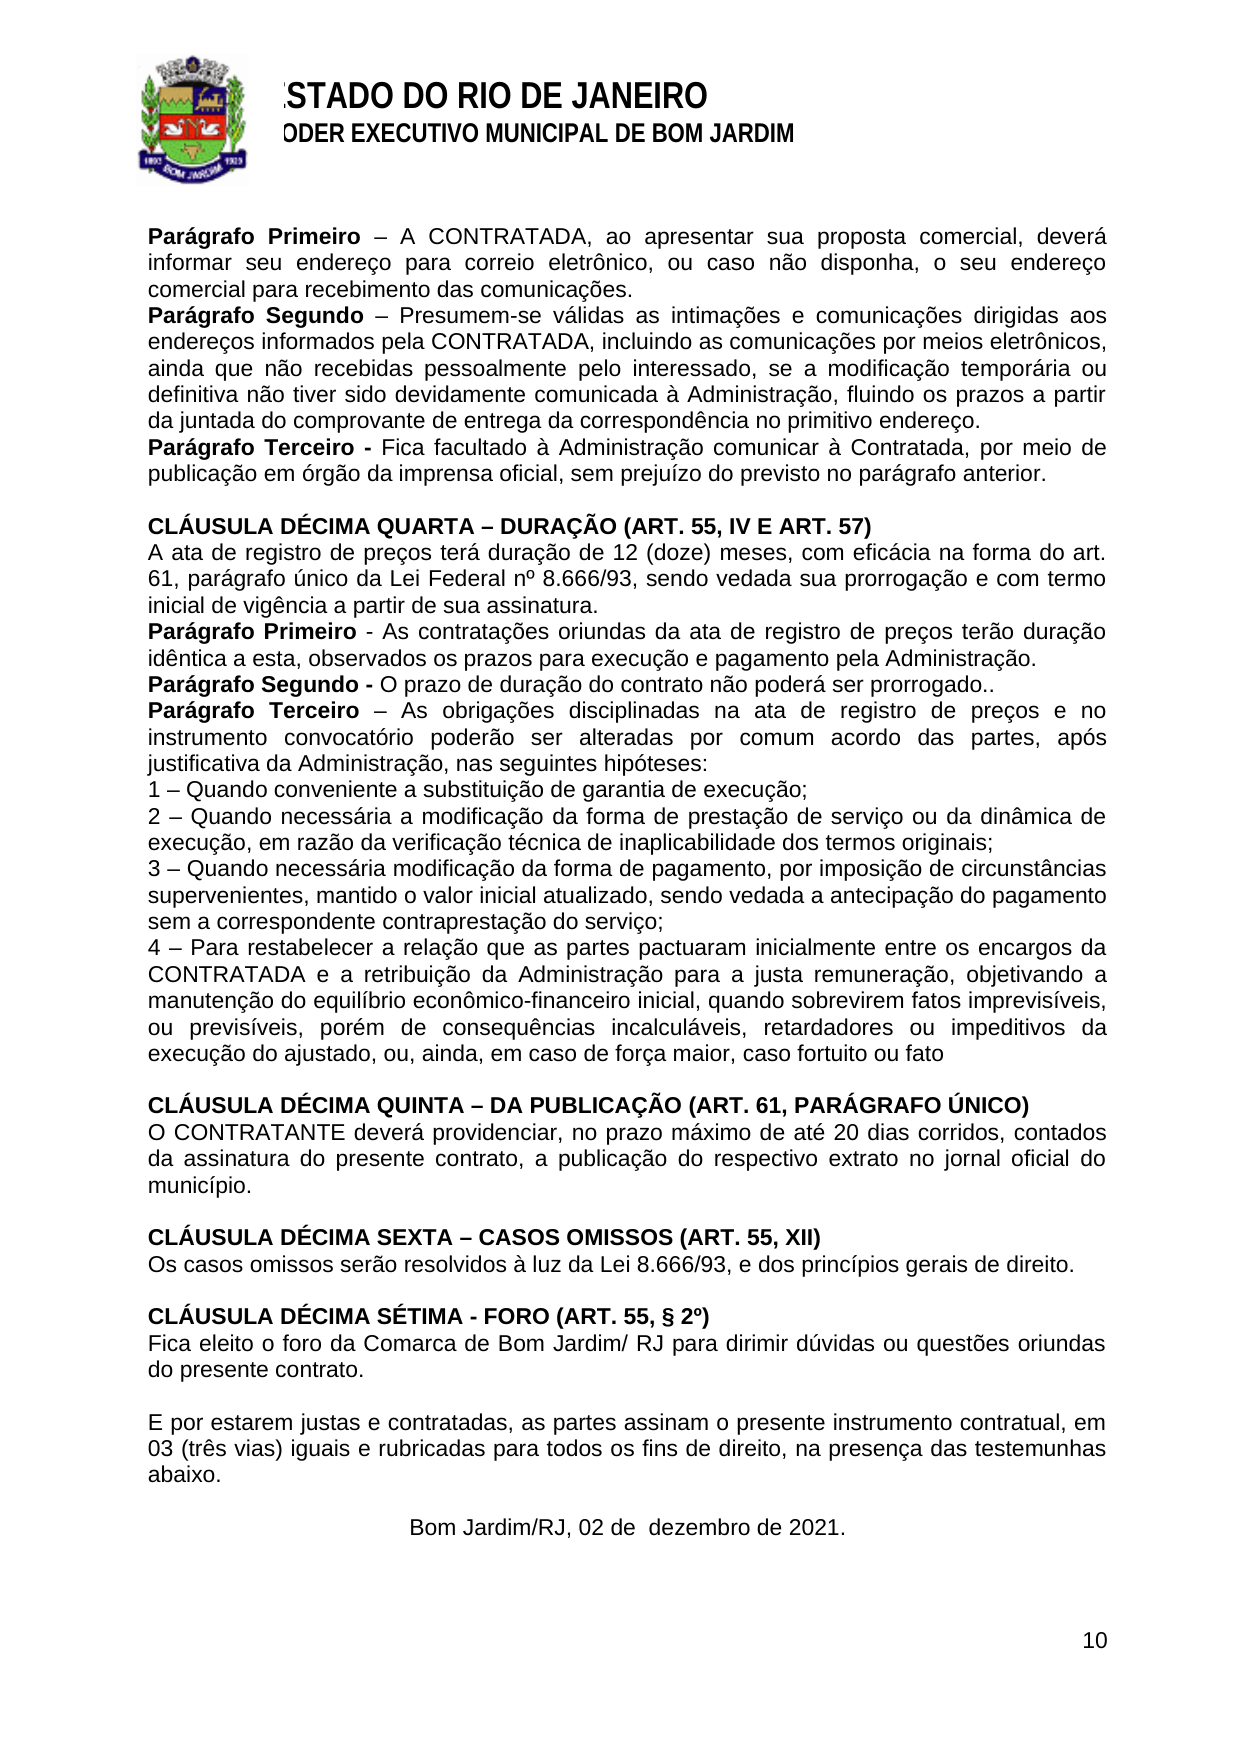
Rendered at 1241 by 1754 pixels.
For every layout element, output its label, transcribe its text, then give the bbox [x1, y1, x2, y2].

text Parágrafo Primeiro - As contratações oriundas da ata de registro de preços terão duração idêntica a esta, observados os prazos para execução e pagamento pela Administração. [148, 618, 1107, 671]
text CLÁUSULA DÉCIMA QUINTA – DA PUBLICAÇÃO (ART. 61, PARÁGRAFO ÚNICO) [148, 1092, 1107, 1119]
text A ata de registro de preços terá duração de 12 (doze) meses, com eficácia na forma do art. 61, parágrafo único da Lei Federal nº 8.666/93, sendo vedada sua prorrogação e com termo inicial de vigência a partir de sua assinatura. [148, 539, 1107, 618]
text CLÁUSULA DÉCIMA SÉTIMA - FORO (ART. 55, § 2º) [148, 1303, 1107, 1330]
text Fica eleito o foro da Comarca de Bom Jardim/ RJ para dirimir dúvidas ou questões oriundas do presente contrato. [148, 1330, 1107, 1382]
text 3 – Quando necessária modificação da forma de pagamento, por imposição de circunstâncias supervenientes, mantido o valor inicial atualizado, sendo vedada a antecipação do pagamento sem a correspondente contraprestação do serviço; [148, 855, 1107, 934]
text E por estarem justas e contratadas, as partes assinam o presente instrumento contratual, em 03 (três vias) iguais e rubricadas para todos os fins de direito, na presença das testemunhas abaixo. [148, 1409, 1107, 1488]
text Parágrafo Segundo – Presumem-se válidas as intimações e comunicações dirigidas aos endereços informados pela CONTRATADA, incluindo as comunicações por meios eletrônicos, ainda que não recebidas pessoalmente pelo interessado, se a modificação temporária ou definitiva não tiver sido devidamente comunicada à Administração, fluindo os prazos a partir da juntada do comprovante de entrega da correspondência no primitivo endereço. [148, 302, 1107, 434]
text O CONTRATANTE deverá providenciar, no prazo máximo de até 20 dias corridos, contados da assinatura do presente contrato, a publicação do respectivo extrato no jornal oficial do município. [148, 1119, 1107, 1198]
text Os casos omissos serão resolvidos à luz da Lei 8.666/93, e dos princípios gerais de direito. [148, 1251, 1107, 1277]
text Parágrafo Primeiro – A CONTRATADA, ao apresentar sua proposta comercial, deverá informar seu endereço para correio eletrônico, ou caso não disponha, o seu endereço comercial para recebimento das comunicações. [148, 201, 1107, 302]
text CLÁUSULA DÉCIMA SEXTA – CASOS OMISSOS (ART. 55, XII) [148, 1224, 1107, 1251]
text 1 – Quando conveniente a substituição de garantia de execução; [148, 776, 1107, 803]
text Parágrafo Terceiro - Fica facultado à Administração comunicar à Contratada, por meio de publicação em órgão da imprensa oficial, sem prejuízo do previsto no parágrafo anterior. [148, 434, 1107, 486]
text 4 – Para restabelecer a relação que as partes pactuaram inicialmente entre os encargos da CONTRATADA e a retribuição da Administração para a justa remuneração, objetivando a manutenção do equilíbrio econômico-financeiro inicial, quando sobrevirem fatos imprevisíveis, ou previsíveis, porém de consequências incalculáveis, retardadores ou impeditivos da execução do ajustado, ou, ainda, em caso de força maior, caso fortuito ou fato [148, 934, 1107, 1066]
text Parágrafo Segundo - O prazo de duração do contrato não poderá ser prorrogado.. [148, 671, 1107, 697]
text CLÁUSULA DÉCIMA QUARTA – DURAÇÃO (ART. 55, IV E ART. 57) [148, 513, 1107, 539]
text Bom Jardim/RJ, 02 de dezembro de 2021. [148, 1514, 1107, 1541]
text 2 – Quando necessária a modificação da forma de prestação de serviço ou da dinâmica de execução, em razão da verificação técnica de inaplicabilidade dos termos originais; [148, 803, 1107, 855]
text Parágrafo Terceiro – As obrigações disciplinadas na ata de registro de preços e no instrumento convocatório poderão ser alteradas por comum acordo das partes, após justificativa da Administração, nas seguintes hipóteses: [148, 697, 1107, 776]
